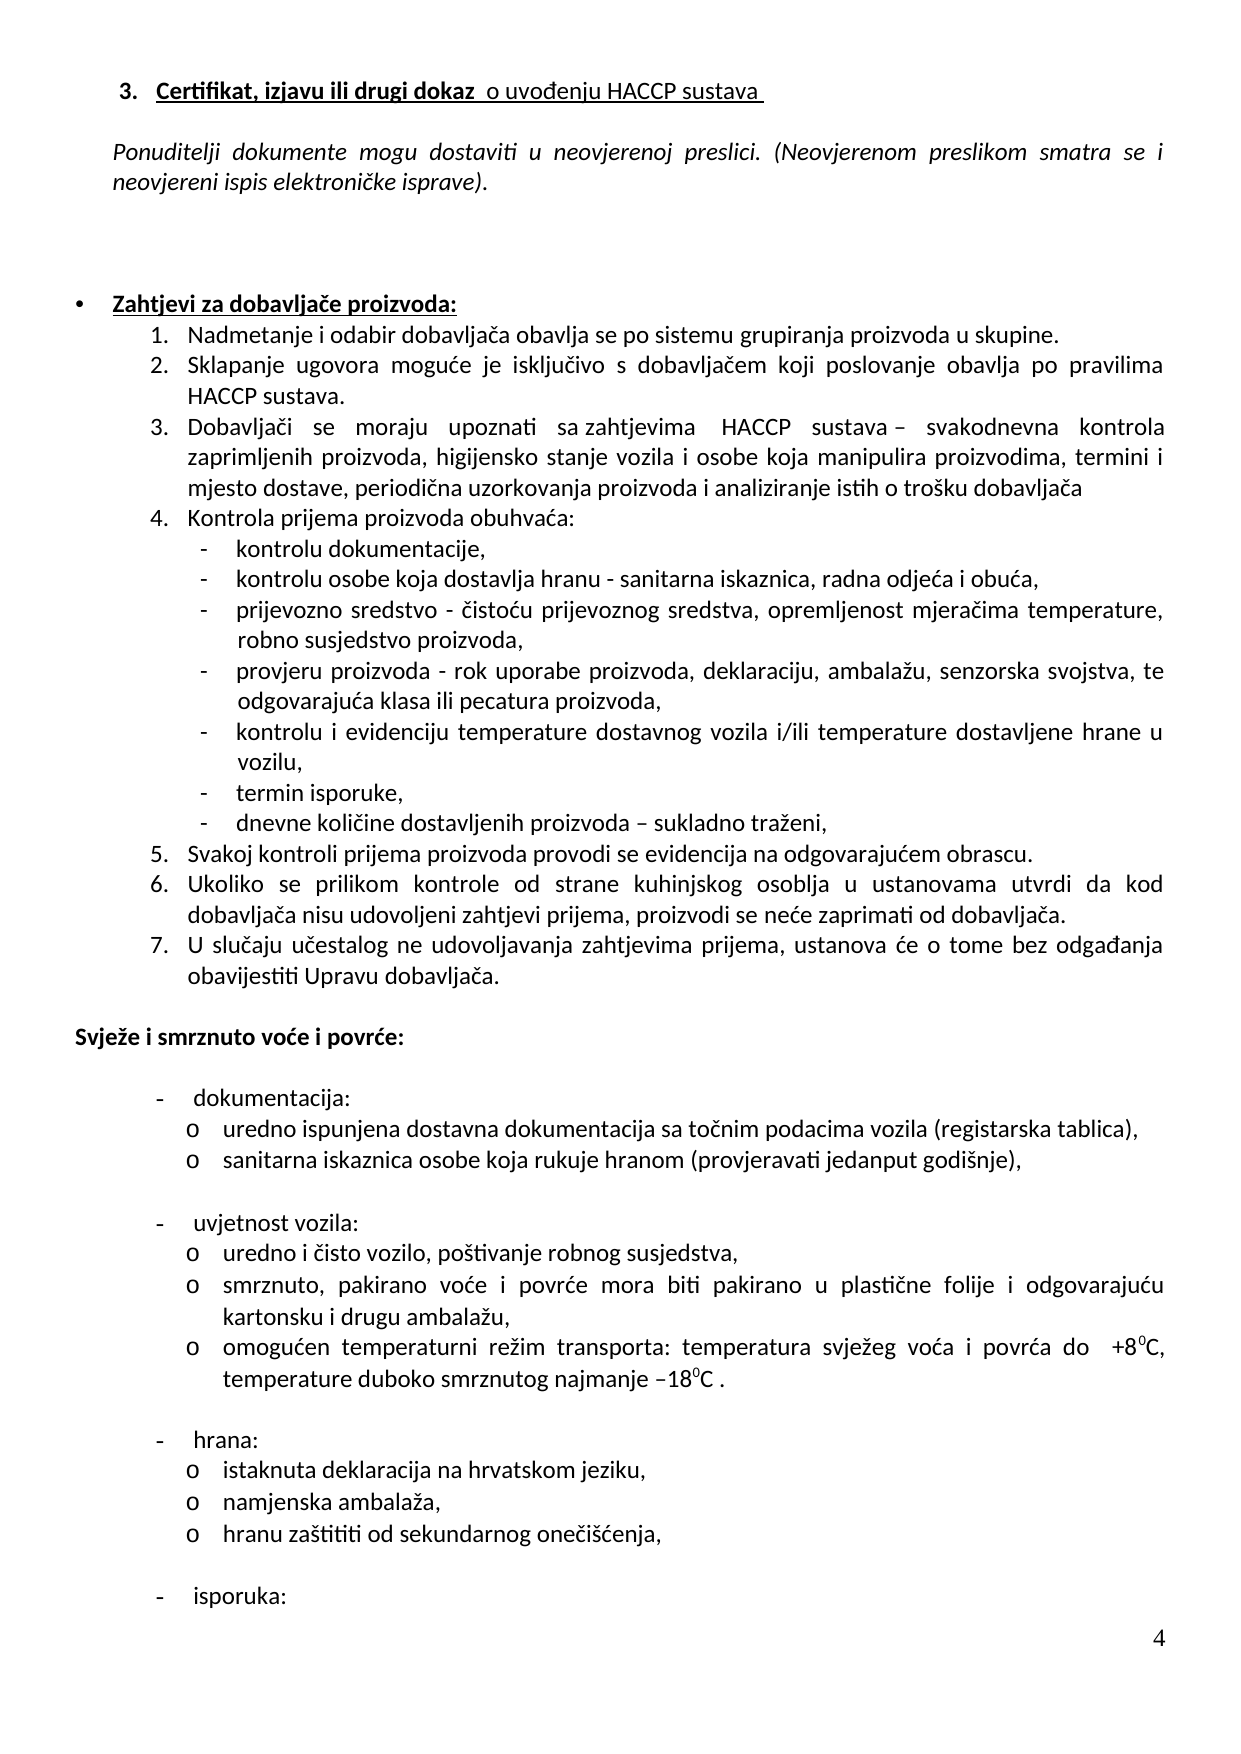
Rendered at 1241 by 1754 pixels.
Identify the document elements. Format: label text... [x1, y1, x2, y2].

text - kontrolu dokumentacije, [200, 533, 1165, 563]
list Sklapanje ugovora moguće je isključivo s dobavljačem koji poslovanje obavlja po pravilima HACCP sustava. [150, 350, 1165, 411]
list uredno i čisto vozilo, poštivanje robnog susjedstva, [185, 1237, 1165, 1269]
list smrznuto, pakirano voće i povrće mora biti pakirano u plastične folije i odgovarajuću kartonsku i drugu ambalažu, [185, 1269, 1165, 1331]
list omogućen temperaturni režim transporta: temperatura svježeg voća i povrća do +80C, temperature duboko smrznutog najmanje –180C . [185, 1331, 1165, 1394]
list hranu zaštititi od sekundarnog onečišćenja, [185, 1518, 1165, 1550]
list Svakoj kontroli prijema proizvoda provodi se evidencija na odgovarajućem obrascu. [150, 838, 1165, 868]
text - dnevne količine dostavljenih proizvoda – sukladno traženi, [200, 807, 1165, 838]
text - kontrolu osobe koja dostavlja hranu - sanitarna iskaznica, radna odjeća i obuća, [200, 563, 1165, 594]
list sanitarna iskaznica osobe koja rukuje hranom (provjeravati jedanput godišnje), [185, 1144, 1165, 1176]
list namjenska ambalaža, [185, 1486, 1165, 1518]
list Certifikat, izjavu ili drugi dokaz o uvođenju HACCP sustava [119, 75, 1165, 106]
list Ukoliko se prilikom kontrole od strane kuhinjskog osoblja u ustanovama utvrdi da kod dobavljača nisu udovoljeni zahtjevi prijema, proizvodi se neće zaprimati od dobavljača. [150, 868, 1165, 929]
list uvjetnost vozila: [156, 1207, 1165, 1237]
list hrana: [156, 1424, 1165, 1455]
list Dobavljači se moraju upoznati sa zahtjevima HACCP sustava – svakodnevna kontrola zaprimljenih proizvoda, higijensko stanje vozila i osobe koja manipulira proizvodima, termini i mjesto dostave, periodična uzorkovanja proizvoda i analiziranje istih o trošku dobavljača [150, 411, 1165, 502]
list U slučaju učestalog ne udovoljavanja zahtjevima prijema, ustanova će o tome bez odgađanja obavijestiti Upravu dobavljača. [150, 929, 1165, 991]
list uredno ispunjena dostavna dokumentacija sa točnim podacima vozila (registarska tablica), [185, 1113, 1165, 1144]
list Kontrola prijema proizvoda obuhvaća: [150, 502, 1165, 533]
text Ponuditelji dokumente mogu dostaviti u neovjerenoj preslici. (Neovjerenom preslikom smatra se i neovjereni ispis elektroničke isprave). [112, 136, 1165, 197]
list isporuka: [156, 1581, 1165, 1611]
list Zahtjevi za dobavljače proizvoda: [75, 289, 1165, 319]
list dokumentacija: [156, 1082, 1165, 1113]
text - kontrolu i evidenciju temperature dostavnog vozila i/ili temperature dostavljene hrane u vozilu, [200, 716, 1165, 777]
text - termin isporuke, [200, 777, 1165, 807]
text - provjeru proizvoda - rok uporabe proizvoda, deklaraciju, ambalažu, senzorska svojstva, te odgovarajuća klasa ili pecatura proizvoda, [200, 655, 1165, 716]
text Svježe i smrznuto voće i povrće: [75, 1021, 1165, 1052]
text - prijevozno sredstvo - čistoću prijevoznog sredstva, opremljenost mjeračima temperature, robno susjedstvo proizvoda, [200, 594, 1165, 655]
list Nadmetanje i odabir dobavljača obavlja se po sistemu grupiranja proizvoda u skupine. [150, 319, 1165, 350]
list istaknuta deklaracija na hrvatskom jeziku, [185, 1455, 1165, 1486]
